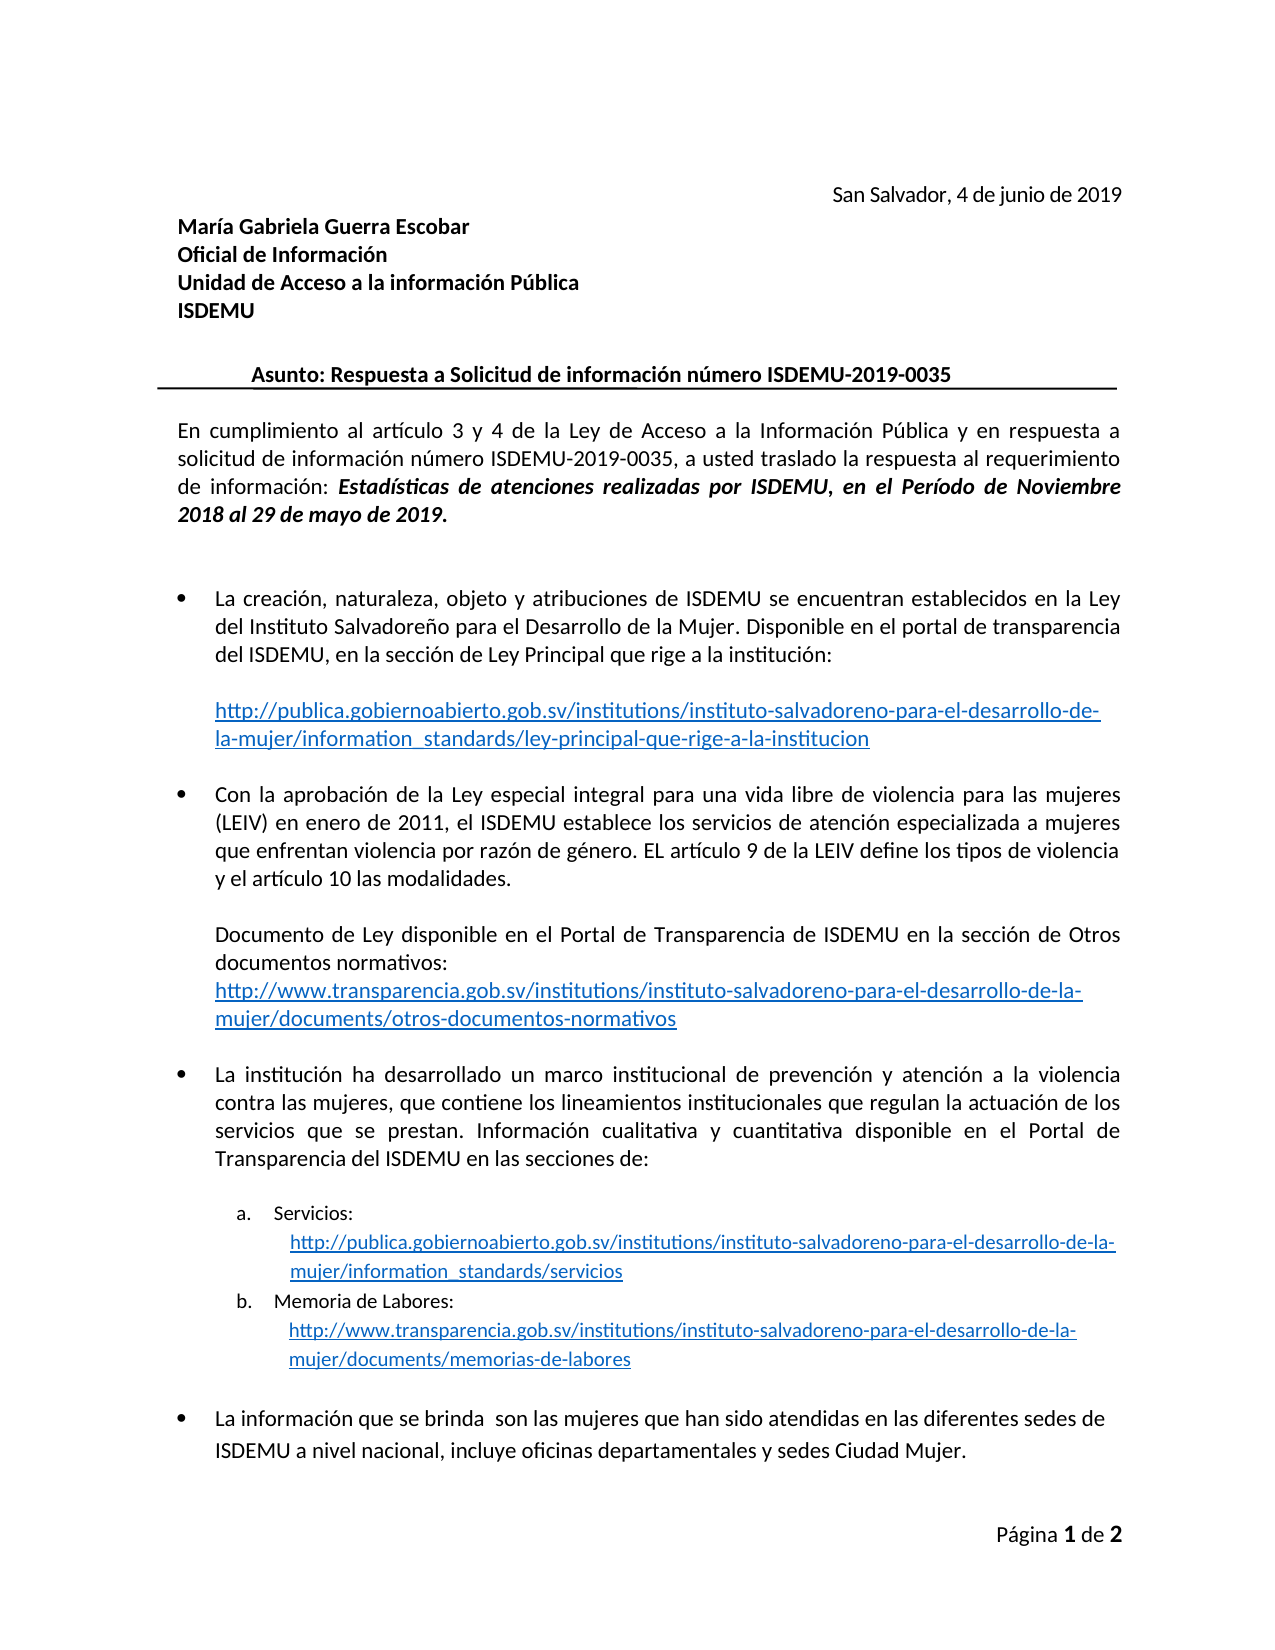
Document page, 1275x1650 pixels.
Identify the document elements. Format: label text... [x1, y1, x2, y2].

list La institución ha desarrollado un marco institucional de prevención y atención a la violencia contra las mujeres, que contiene los lineamientos institucionales que regulan la actuación de los servicios que se prestan. Información cualitativa y cuantitativa disponible en el Portal de Transparencia del ISDEMU en las secciones de: [177, 1060, 1122, 1172]
list http://publica.gobiernoabierto.gob.sv/institutions/instituto-salvadoreno-para-el-desarrollo-de-la-mujer/information_standards/servicios [290, 1229, 1122, 1284]
text ISDEMU [177, 296, 1122, 324]
list http://www.transparencia.gob.sv/institutions/instituto-salvadoreno-para-el-desarrollo-de-la-mujer/documents/otros-documentos-normativos [215, 976, 1122, 1032]
list La información que se brinda son las mujeres que han sido atendidas en las diferentes sedes de ISDEMU a nivel nacional, incluye oficinas departamentales y sedes Ciudad Mujer. [177, 1404, 1122, 1465]
text En cumplimiento al artículo 3 y 4 de la Ley de Acceso a la Información Pública y en respuesta a solicitud de información número ISDEMU-2019-0035, a usted traslado la respuesta al requerimiento de información: Estadísticas de atenciones realizadas por ISDEMU, en el Período de Noviembre 2018 al 29 de mayo de 2019. [177, 416, 1122, 528]
list La creación, naturaleza, objeto y atribuciones de ISDEMU se encuentran establecidos en la Ley del Instituto Salvadoreño para el Desarrollo de la Mujer. Disponible en el portal de transparencia del ISDEMU, en la sección de Ley Principal que rige a la institución: [177, 584, 1122, 668]
text http://publica.gobiernoabierto.gob.sv/institutions/instituto-salvadoreno-para-el-desarrollo-de-la-mujer/information_standards/ley-principal-que-rige-a-la-institucion [215, 696, 1122, 752]
text http://www.transparencia.gob.sv/institutions/instituto-salvadoreno-para-el-desarrollo-de-la-mujer/documents/memorias-de-labores [288, 1317, 1122, 1372]
list Servicios: [236, 1200, 1122, 1226]
list Con la aprobación de la Ley especial integral para una vida libre de violencia para las mujeres (LEIV) en enero de 2011, el ISDEMU establece los servicios de atención especializada a mujeres que enfrentan violencia por razón de género. EL artículo 9 de la LEIV define los tipos de violencia y el artículo 10 las modalidades. [177, 780, 1122, 892]
text Oficial de Información [177, 240, 1122, 268]
text Asunto: Respuesta a Solicitud de información número ISDEMU-2019-0035 [251, 360, 1122, 388]
text San Salvador, 4 de junio de 2019 [252, 180, 1122, 208]
list Memoria de Labores: [236, 1288, 1122, 1313]
text María Gabriela Guerra Escobar [177, 212, 1122, 240]
text Unidad de Acceso a la información Pública [177, 268, 1122, 296]
list Documento de Ley disponible en el Portal de Transparencia de ISDEMU en la sección de Otros documentos normativos: [215, 920, 1122, 976]
